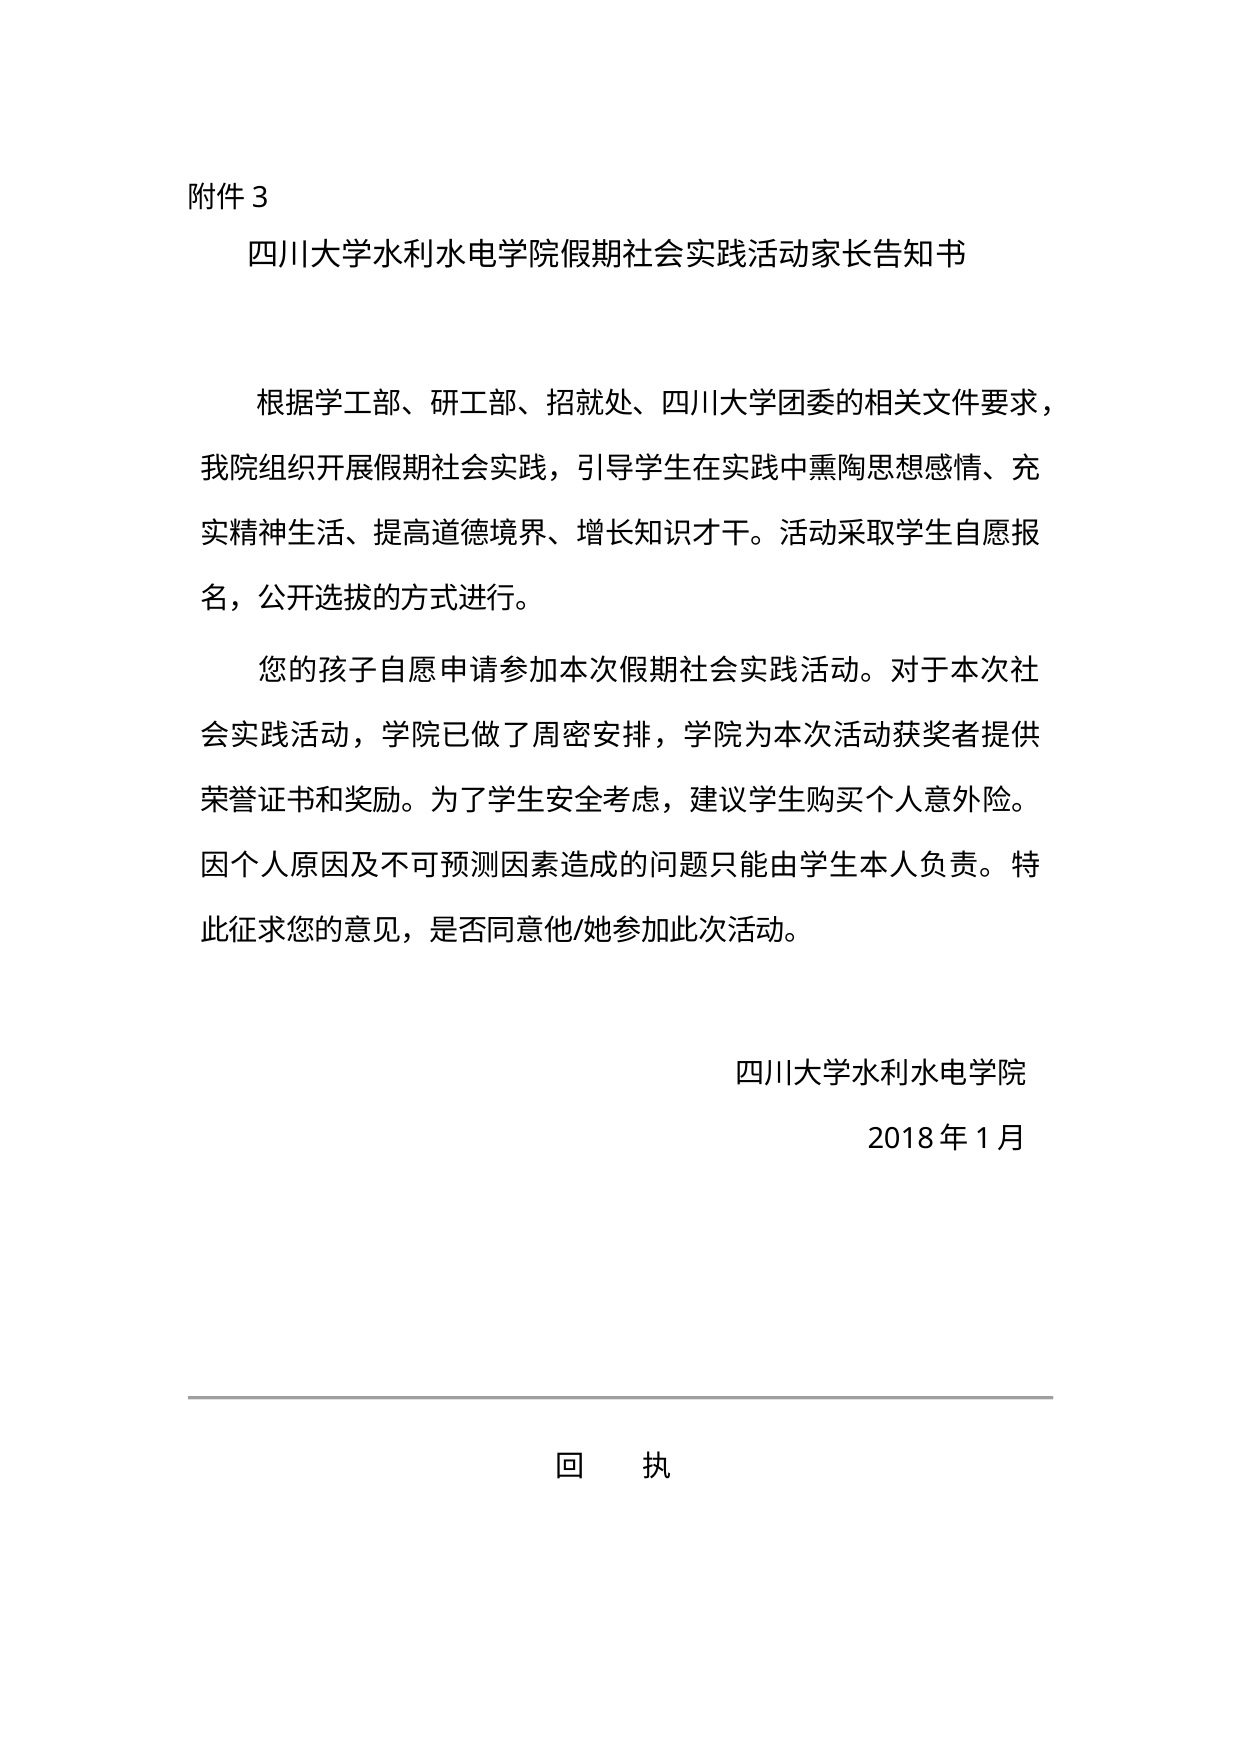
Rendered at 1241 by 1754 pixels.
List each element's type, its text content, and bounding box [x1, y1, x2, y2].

text 四川大学水利水电学院假期社会实践活动家长告知书 [187, 229, 1026, 274]
text 回 执 [187, 1431, 1038, 1496]
text 2018年1月 [187, 1103, 1026, 1168]
text 附件3 [187, 162, 1053, 227]
text 您的孩子自愿申请参加本次假期社会实践活动。对于本次社会实践活动，学院已做了周密安排，学院为本次活动获奖者提供荣誉证书和奖励。为了学生安全考虑，建议学生购买个人意外险。因个人原因及不可预测因素造成的问题只能由学生本人负责。特此征求您的意见，是否同意他/她参加此次活动。 [200, 635, 1041, 960]
text 四川大学水利水电学院 [187, 1038, 1026, 1103]
text 根据学工部、研工部、招就处、四川大学团委的相关文件要求，我院组织开展假期社会实践，引导学生在实践中熏陶思想感情、充实精神生活、提高道德境界、增长知识才干。活动采取学生自愿报名，公开选拔的方式进行。 [200, 368, 1041, 628]
